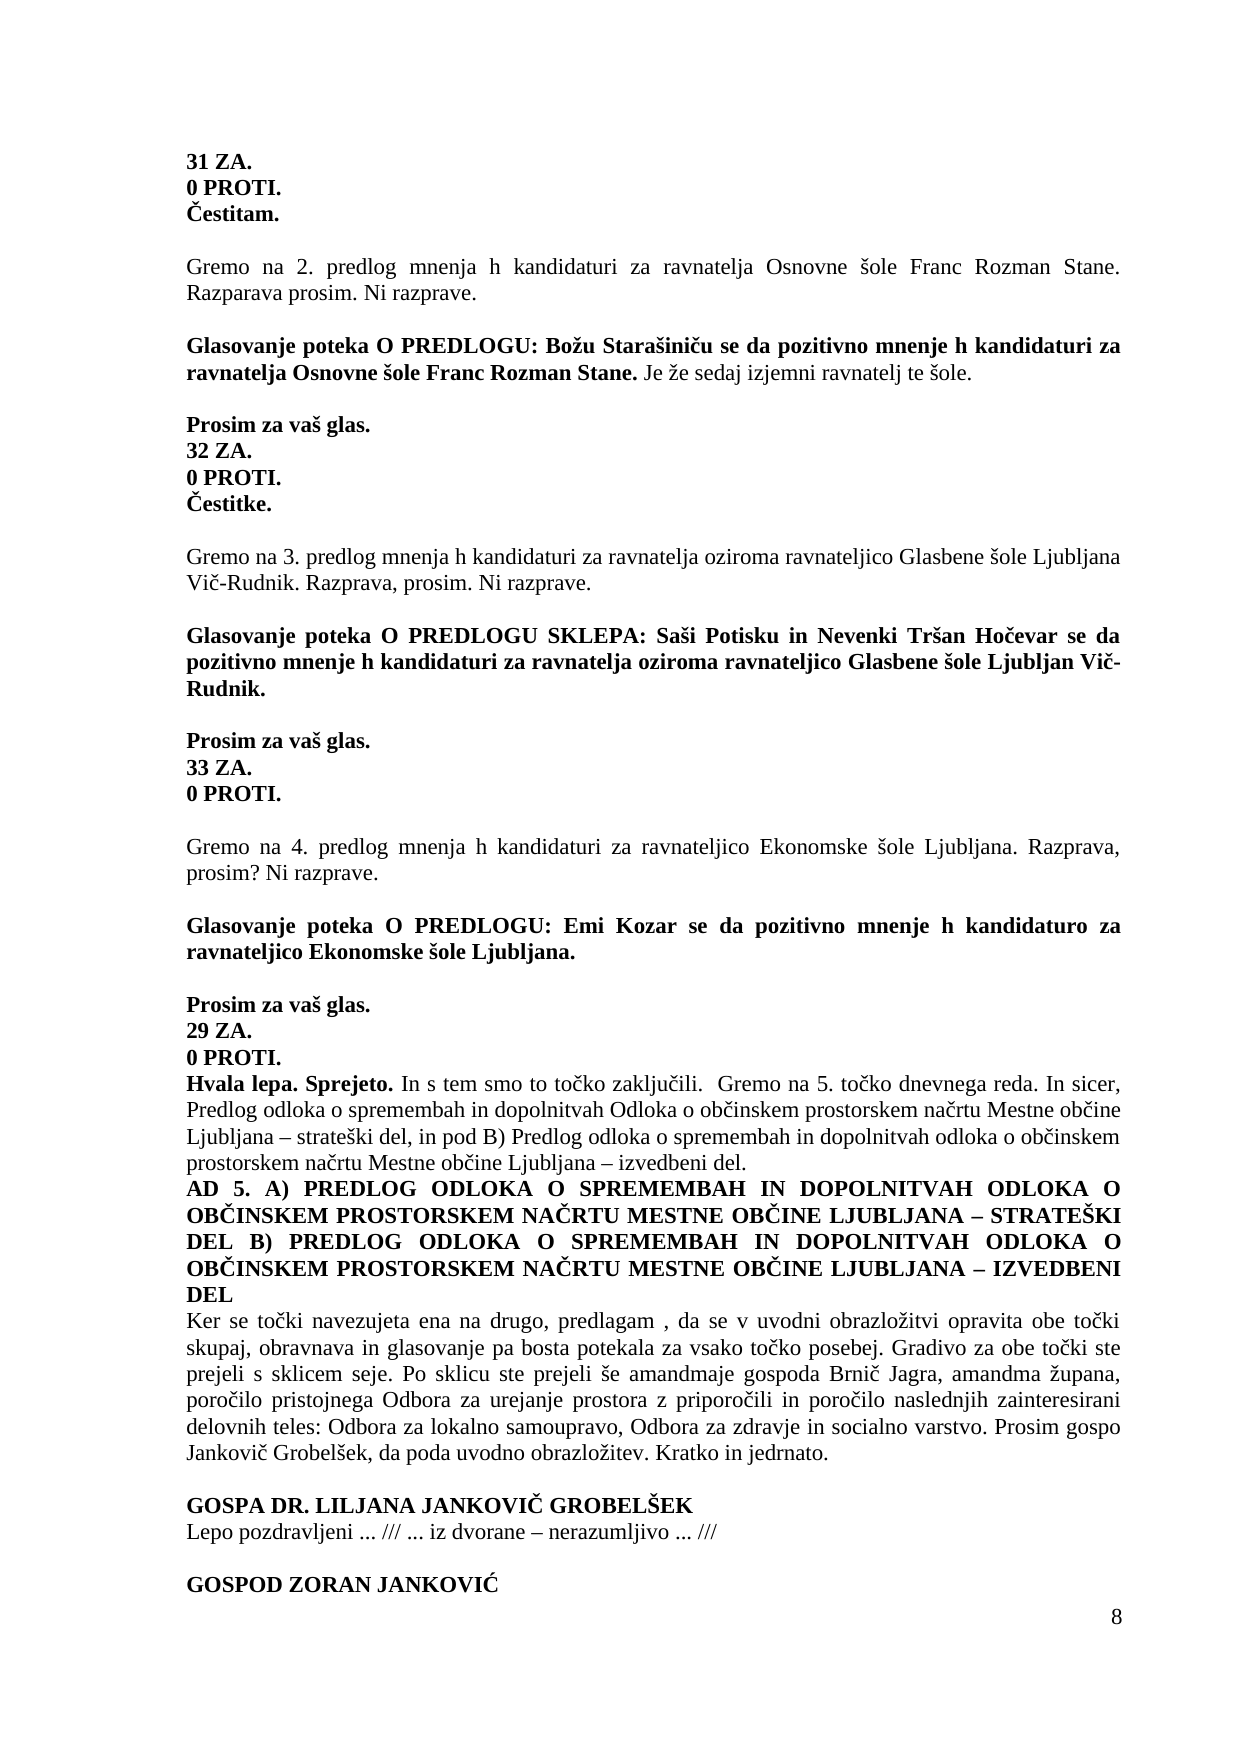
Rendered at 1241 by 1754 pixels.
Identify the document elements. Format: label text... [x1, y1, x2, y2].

text GOSPA DR. LILJANA JANKOVIČ GROBELŠEK [186, 1492, 1122, 1518]
text 32 ZA. [186, 438, 1122, 464]
text Gremo na 4. predlog mnenja h kandidaturi za ravnateljico Ekonomske šole Ljubljana. Razprava, prosim? Ni razprave. [186, 833, 1122, 886]
text 0 PROTI. [186, 464, 1122, 490]
text Gremo na 3. predlog mnenja h kandidaturi za ravnatelja oziroma ravnateljico Glasbene šole Ljubljana Vič-Rudnik. Razprava, prosim. Ni razprave. [186, 543, 1122, 596]
text Lepo pozdravljeni ... /// ... iz dvorane – nerazumljivo ... /// [186, 1518, 1122, 1544]
text Čestitam. [186, 200, 1122, 227]
text Glasovanje poteka O PREDLOGU: Božu Starašiniču se da pozitivno mnenje h kandidaturi za ravnatelja Osnovne šole Franc Rozman Stane. Je že sedaj izjemni ravnatelj te šole. [186, 332, 1122, 385]
text Prosim za vaš glas. [186, 991, 1122, 1017]
text 0 PROTI. [186, 1044, 1122, 1070]
text GOSPOD ZORAN JANKOVIĆ [186, 1571, 1122, 1597]
text Prosim za vaš glas. [186, 411, 1122, 438]
text Glasovanje poteka O PREDLOGU SKLEPA: Saši Potisku in Nevenki Tršan Hočevar se da pozitivno mnenje h kandidaturi za ravnatelja oziroma ravnateljico Glasbene šole Ljubljan Vič-Rudnik. [186, 622, 1122, 701]
text Čestitke. [186, 490, 1122, 517]
text AD 5. A) PREDLOG ODLOKA O SPREMEMBAH IN DOPOLNITVAH ODLOKA O OBČINSKEM PROSTORSKEM NAČRTU MESTNE OBČINE LJUBLJANA – STRATEŠKI DEL B) PREDLOG ODLOKA O SPREMEMBAH IN DOPOLNITVAH ODLOKA O OBČINSKEM PROSTORSKEM NAČRTU MESTNE OBČINE LJUBLJANA – IZVEDBENI DEL [186, 1176, 1122, 1307]
text Prosim za vaš glas. [186, 727, 1122, 754]
text Glasovanje poteka O PREDLOGU: Emi Kozar se da pozitivno mnenje h kandidaturo za ravnateljico Ekonomske šole Ljubljana. [186, 912, 1122, 965]
text 0 PROTI. [186, 780, 1122, 807]
text 33 ZA. [186, 754, 1122, 780]
text Gremo na 2. predlog mnenja h kandidaturi za ravnatelja Osnovne šole Franc Rozman Stane. Razparava prosim. Ni razprave. [186, 253, 1122, 306]
text Hvala lepa. Sprejeto. In s tem smo to točko zaključili. Gremo na 5. točko dnevnega reda. In sicer, Predlog odloka o spremembah in dopolnitvah Odloka o občinskem prostorskem načrtu Mestne občine Ljubljana – strateški del, in pod B) Predlog odloka o spremembah in dopolnitvah odloka o občinskem prostorskem načrtu Mestne občine Ljubljana – izvedbeni del. [186, 1070, 1122, 1176]
text 31 ZA. [186, 148, 1122, 174]
text 0 PROTI. [186, 174, 1122, 200]
text 29 ZA. [186, 1017, 1122, 1044]
text Ker se točki navezujeta ena na drugo, predlagam , da se v uvodni obrazložitvi opravita obe točki skupaj, obravnava in glasovanje pa bosta potekala za vsako točko posebej. Gradivo za obe točki ste prejeli s sklicem seje. Po sklicu ste prejeli še amandmaje gospoda Brnič Jagra, amandma župana, poročilo pristojnega Odbora za urejanje prostora z priporočili in poročilo naslednjih zainteresirani delovnih teles: Odbora za lokalno samoupravo, Odbora za zdravje in socialno varstvo. Prosim gospo Jankovič Grobelšek, da poda uvodno obrazložitev. Kratko in jedrnato. [186, 1307, 1122, 1465]
